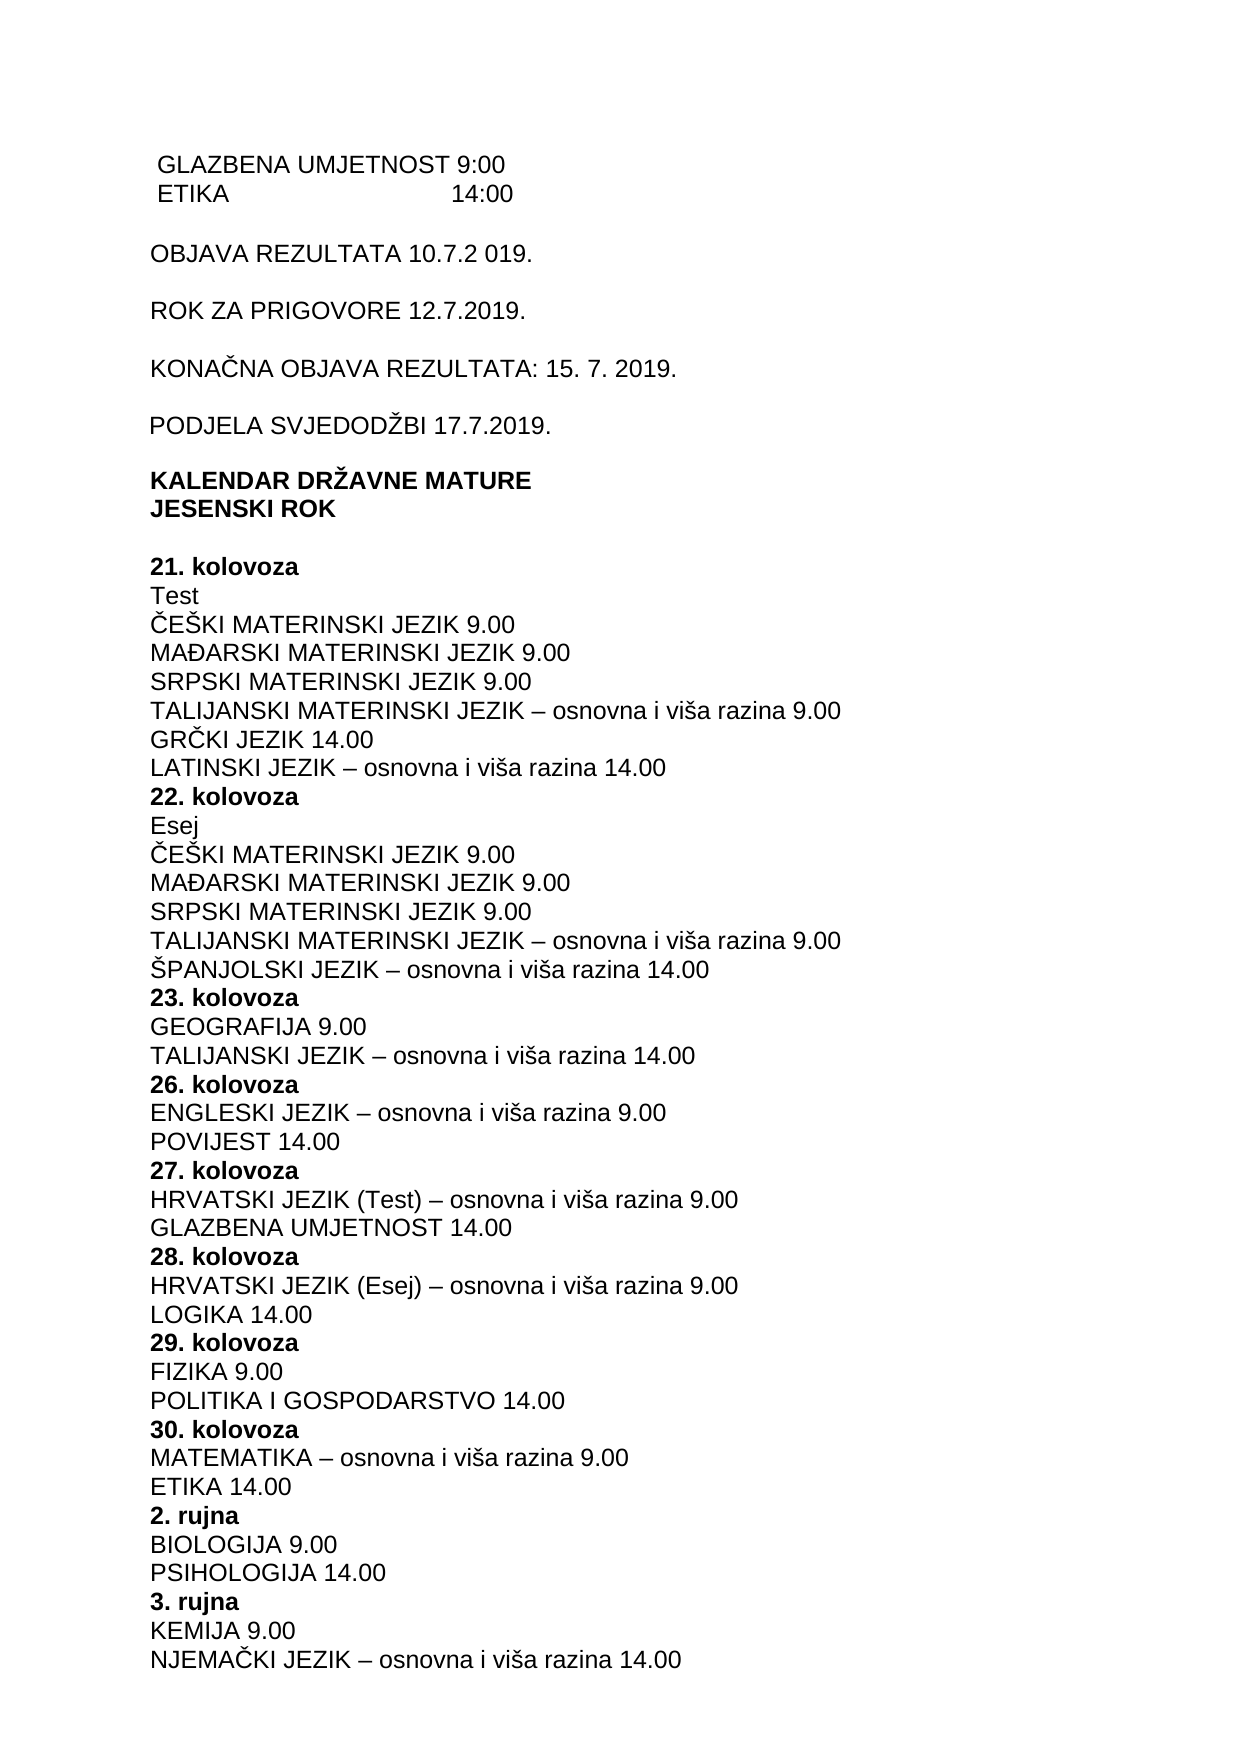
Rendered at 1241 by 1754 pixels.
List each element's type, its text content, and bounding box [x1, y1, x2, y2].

text 2. rujna [150, 1501, 1053, 1530]
text HRVATSKI JEZIK (Esej) – osnovna i viša razina 9.00 [150, 1271, 1053, 1300]
text 3. rujna [150, 1587, 1053, 1616]
text LATINSKI JEZIK – osnovna i viša razina 14.00 [150, 753, 1053, 782]
text 23. kolovoza [150, 983, 1053, 1012]
text GEOGRAFIJA 9.00 [150, 1012, 1053, 1041]
text POLITIKA I GOSPODARSTVO 14.00 [150, 1386, 1053, 1415]
text LOGIKA 14.00 [150, 1300, 1053, 1328]
text ETIKA 14:00 [150, 179, 1053, 207]
text ŠPANJOLSKI JEZIK – osnovna i viša razina 14.00 [150, 955, 1053, 983]
text KONAČNA OBJAVA REZULTATA: 15. 7. 2019. [150, 354, 1053, 382]
text TALIJANSKI MATERINSKI JEZIK – osnovna i viša razina 9.00 [150, 926, 1053, 955]
text PODJELA SVJEDODŽBI 17.7.2019. [135, 411, 1053, 440]
text SRPSKI MATERINSKI JEZIK 9.00 [150, 667, 1053, 696]
text NJEMAČKI JEZIK – osnovna i viša razina 14.00 [150, 1645, 1053, 1673]
text 30. kolovoza [150, 1415, 1053, 1443]
text OBJAVA REZULTATA 10.7.2 019. [150, 239, 1053, 267]
text ČEŠKI MATERINSKI JEZIK 9.00 [150, 840, 1053, 868]
text 28. kolovoza [150, 1242, 1053, 1271]
text MAĐARSKI MATERINSKI JEZIK 9.00 [150, 638, 1053, 667]
text 22. kolovoza [150, 782, 1053, 811]
text JESENSKI ROK [150, 495, 555, 524]
text POVIJEST 14.00 [150, 1127, 1053, 1156]
text SRPSKI MATERINSKI JEZIK 9.00 [150, 897, 1053, 926]
text KALENDAR DRŽAVNE MATURE [150, 466, 1053, 495]
text Esej [150, 811, 1053, 840]
text ČEŠKI MATERINSKI JEZIK 9.00 [150, 610, 1053, 638]
text 27. kolovoza [150, 1156, 1053, 1185]
text MATEMATIKA – osnovna i viša razina 9.00 [150, 1443, 1053, 1472]
text HRVATSKI JEZIK (Test) – osnovna i viša razina 9.00 [150, 1185, 1053, 1213]
text ENGLESKI JEZIK – osnovna i viša razina 9.00 [150, 1098, 1053, 1127]
text GLAZBENA UMJETNOST 14.00 [150, 1213, 1053, 1242]
text FIZIKA 9.00 [150, 1357, 1053, 1386]
text TALIJANSKI JEZIK – osnovna i viša razina 14.00 [150, 1041, 1053, 1070]
text GLAZBENA UMJETNOST 9:00 [150, 150, 1053, 179]
text TALIJANSKI MATERINSKI JEZIK – osnovna i viša razina 9.00 [150, 696, 1053, 725]
text PSIHOLOGIJA 14.00 [150, 1558, 1053, 1587]
text ROK ZA PRIGOVORE 12.7.2019. [150, 296, 1053, 325]
text BIOLOGIJA 9.00 [150, 1530, 1053, 1558]
text KEMIJA 9.00 [150, 1616, 1053, 1645]
text 29. kolovoza [150, 1328, 1053, 1357]
text GRČKI JEZIK 14.00 [150, 725, 1053, 753]
text Test [150, 581, 1053, 610]
text 21. kolovoza [150, 552, 1053, 581]
text ETIKA 14.00 [150, 1472, 1053, 1501]
text MAĐARSKI MATERINSKI JEZIK 9.00 [150, 868, 1053, 897]
text 26. kolovoza [150, 1070, 1053, 1098]
